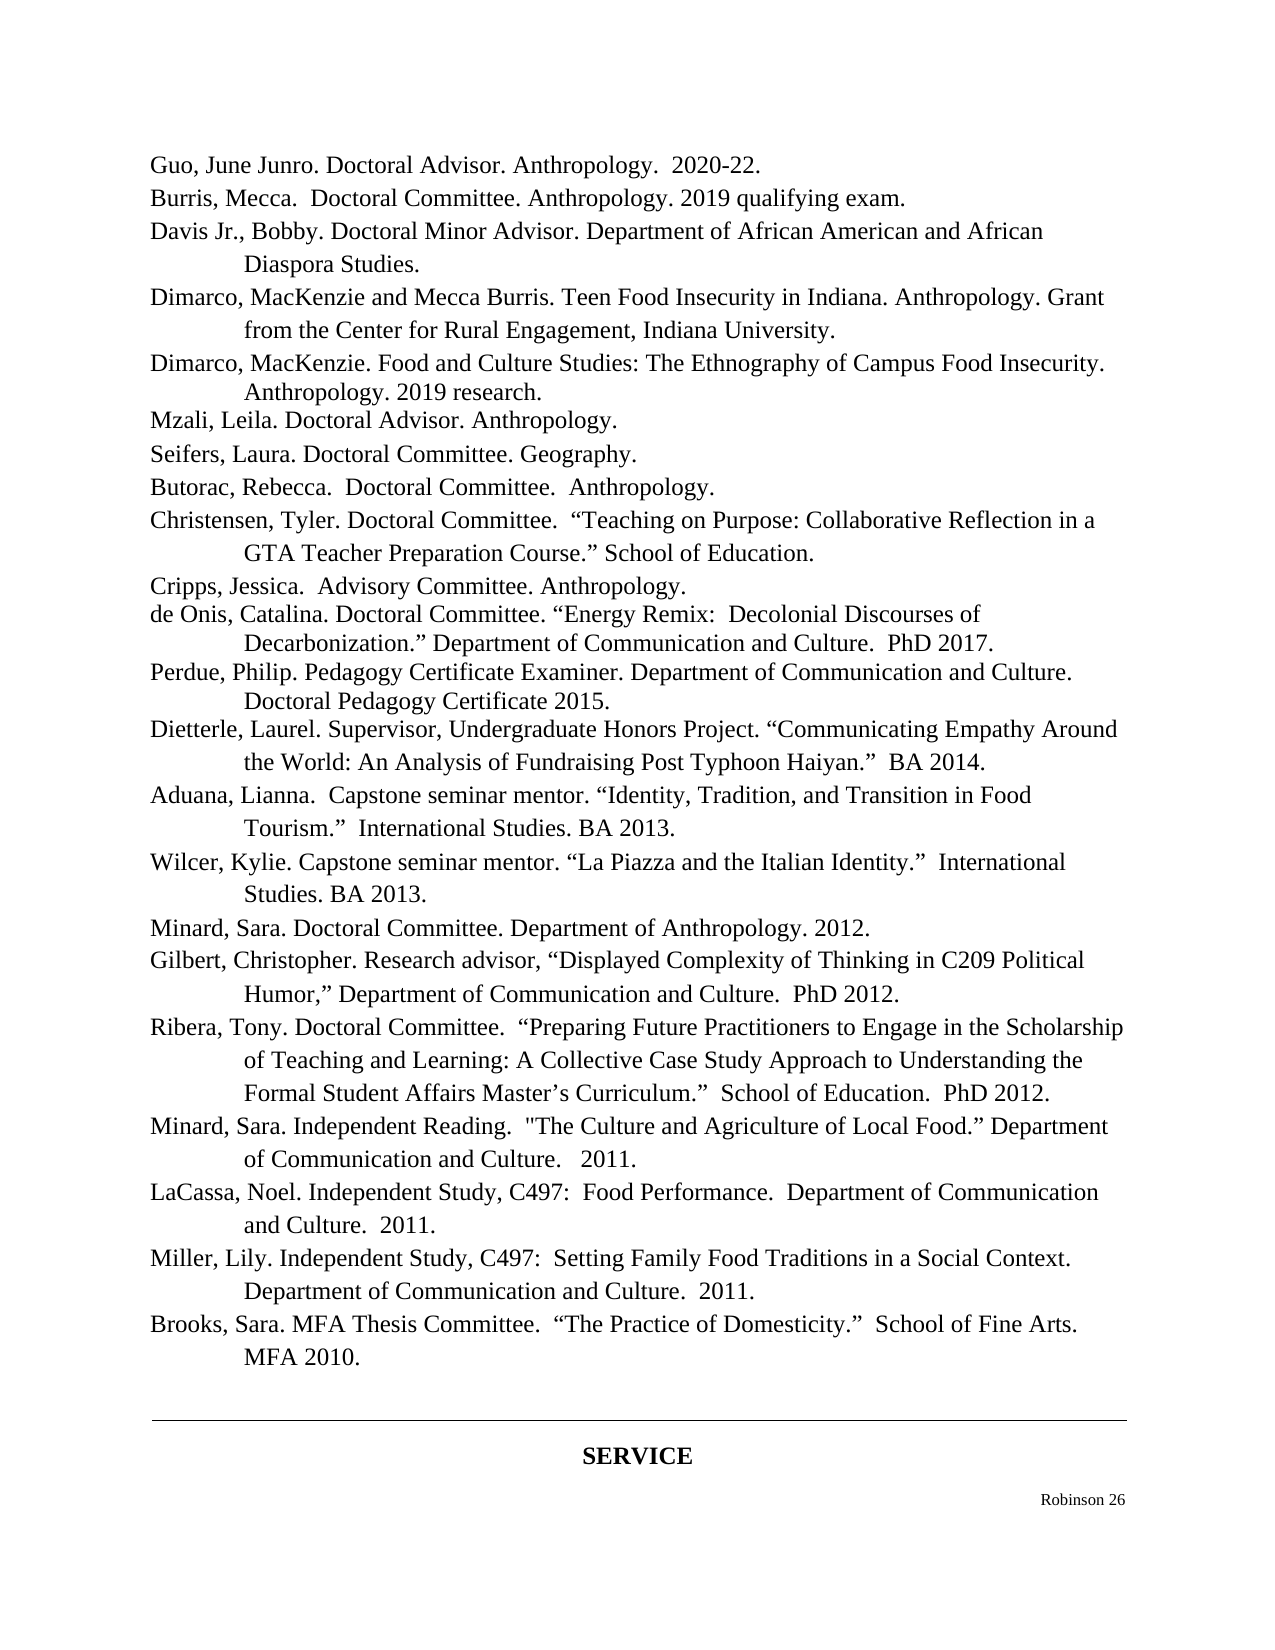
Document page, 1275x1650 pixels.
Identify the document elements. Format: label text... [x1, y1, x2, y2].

text Davis Jr., Bobby. Doctoral Minor Advisor. Department of African American and African Diaspora Studies. [150, 216, 1125, 278]
text de Onis, Catalina. Doctoral Committee. “Energy Remix: Decolonial Discourses of Decarbonization.” Department of Communication and Culture. PhD 2017. [150, 599, 1125, 657]
text SERVICE [150, 1441, 1125, 1470]
text Butorac, Rebecca. Doctoral Committee. Anthropology. [150, 472, 1125, 500]
text Gilbert, Christopher. Research advisor, “Displayed Complexity of Thinking in C209 Political Humor,” Department of Communication and Culture. PhD 2012. [150, 946, 1125, 1007]
text Minard, Sara. Independent Reading. "The Culture and Agriculture of Local Food.” Department of Communication and Culture. 2011. [150, 1111, 1125, 1172]
text Miller, Lily. Independent Study, C497: Setting Family Food Traditions in a Social Context. Department of Communication and Culture. 2011. [150, 1243, 1125, 1304]
text Dietterle, Laurel. Supervisor, Undergraduate Honors Project. “Communicating Empathy Around the World: An Analysis of Fundraising Post Typhoon Haiyan.” BA 2014. [150, 714, 1125, 776]
text Minard, Sara. Doctoral Committee. Department of Anthropology. 2012. [150, 913, 1125, 941]
text Ribera, Tony. Doctoral Committee. “Preparing Future Practitioners to Engage in the Scholarship of Teaching and Learning: A Collective Case Study Approach to Understanding the Formal Student Affairs Master’s Curriculum.” School of Education. PhD 2012. [150, 1012, 1125, 1106]
text Wilcer, Kylie. Capstone seminar mentor. “La Piazza and the Italian Identity.” International Studies. BA 2013. [150, 847, 1125, 908]
text Dimarco, MacKenzie and Mecca Burris. Teen Food Insecurity in Indiana. Anthropology. Grant from the Center for Rural Engagement, Indiana University. [150, 282, 1125, 344]
text Christensen, Tyler. Doctoral Committee. “Teaching on Purpose: Collaborative Reflection in a GTA Teacher Preparation Course.” School of Education. [150, 505, 1125, 566]
text Burris, Mecca. Doctoral Committee. Anthropology. 2019 qualifying exam. [150, 183, 1125, 212]
text Cripps, Jessica. Advisory Committee. Anthropology. [150, 571, 1125, 599]
text Seifers, Laura. Doctoral Committee. Geography. [150, 439, 1125, 467]
text Perdue, Philip. Pedagogy Certificate Examiner. Department of Communication and Culture. Doctoral Pedagogy Certificate 2015. [150, 657, 1125, 714]
text Aduana, Lianna. Capstone seminar mentor. “Identity, Tradition, and Transition in Food Tourism.” International Studies. BA 2013. [150, 781, 1125, 842]
text Dimarco, MacKenzie. Food and Culture Studies: The Ethnography of Campus Food Insecurity. Anthropology. 2019 research. [150, 348, 1125, 406]
text LaCassa, Noel. Independent Study, C497: Food Performance. Department of Communication and Culture. 2011. [150, 1177, 1125, 1238]
text Mzali, Leila. Doctoral Advisor. Anthropology. [150, 406, 1125, 434]
text Brooks, Sara. MFA Thesis Committee. “The Practice of Domesticity.” School of Fine Arts. MFA 2010. [150, 1309, 1125, 1371]
text Guo, June Junro. Doctoral Advisor. Anthropology. 2020-22. [150, 150, 1125, 179]
